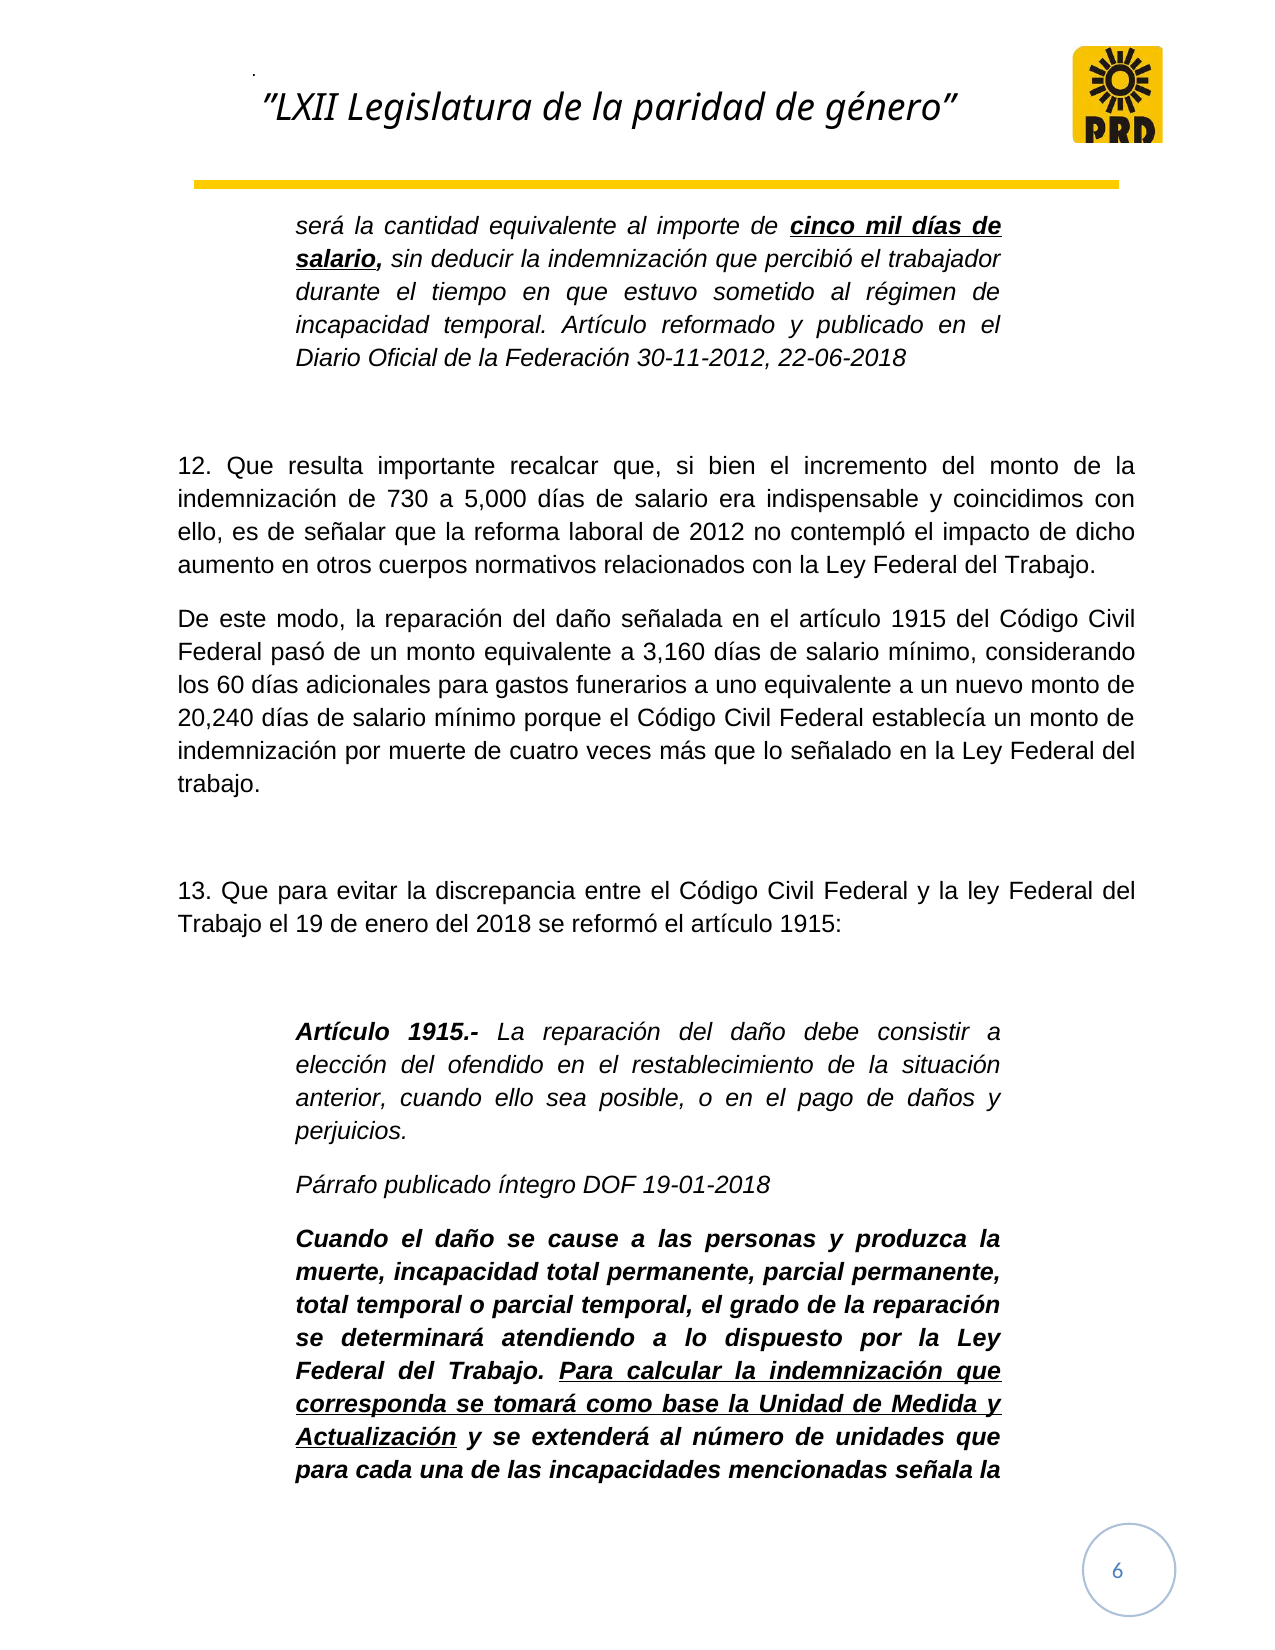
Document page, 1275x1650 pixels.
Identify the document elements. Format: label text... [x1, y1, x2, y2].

picture [1072, 46, 1163, 143]
text 12. Que resulta importante recalcar que, si bien el incremento del monto de la indemnización de 730 a 5,000 días de salario era indispensable y coincidimos con ello, es de señalar que la reforma laboral de 2012 no contempló el impacto de dicho aumento en otros cuerpos normativos relacionados con la Ley Federal del Trabajo. [177, 451, 1137, 578]
text De este modo, la reparación del daño señalada en el artículo 1915 del Código Civil Federal pasó de un monto equivalente a 3,160 días de salario mínimo, considerando los 60 días adicionales para gastos funerarios a uno equivalente a un nuevo monto de 20,240 días de salario mínimo porque el Código Civil Federal establecía un monto de indemnización por muerte de cuatro veces más que lo señalado en la Ley Federal del trabajo. [177, 603, 1137, 797]
text 13. Que para evitar la discrepancia entre el Código Civil Federal y la ley Federal del Trabajo el 19 de enero del 2018 se reformó el artículo 1915: [177, 876, 1137, 938]
text Artículo 1915.- La reparación del daño debe consistir a elección del ofendido en el restablecimiento de la situación anterior, cuando ello sea posible, o en el pago de daños y perjuicios. [295, 1017, 1004, 1145]
text Párrafo publicado íntegro DOF 19-01-2018 [295, 1170, 1004, 1199]
